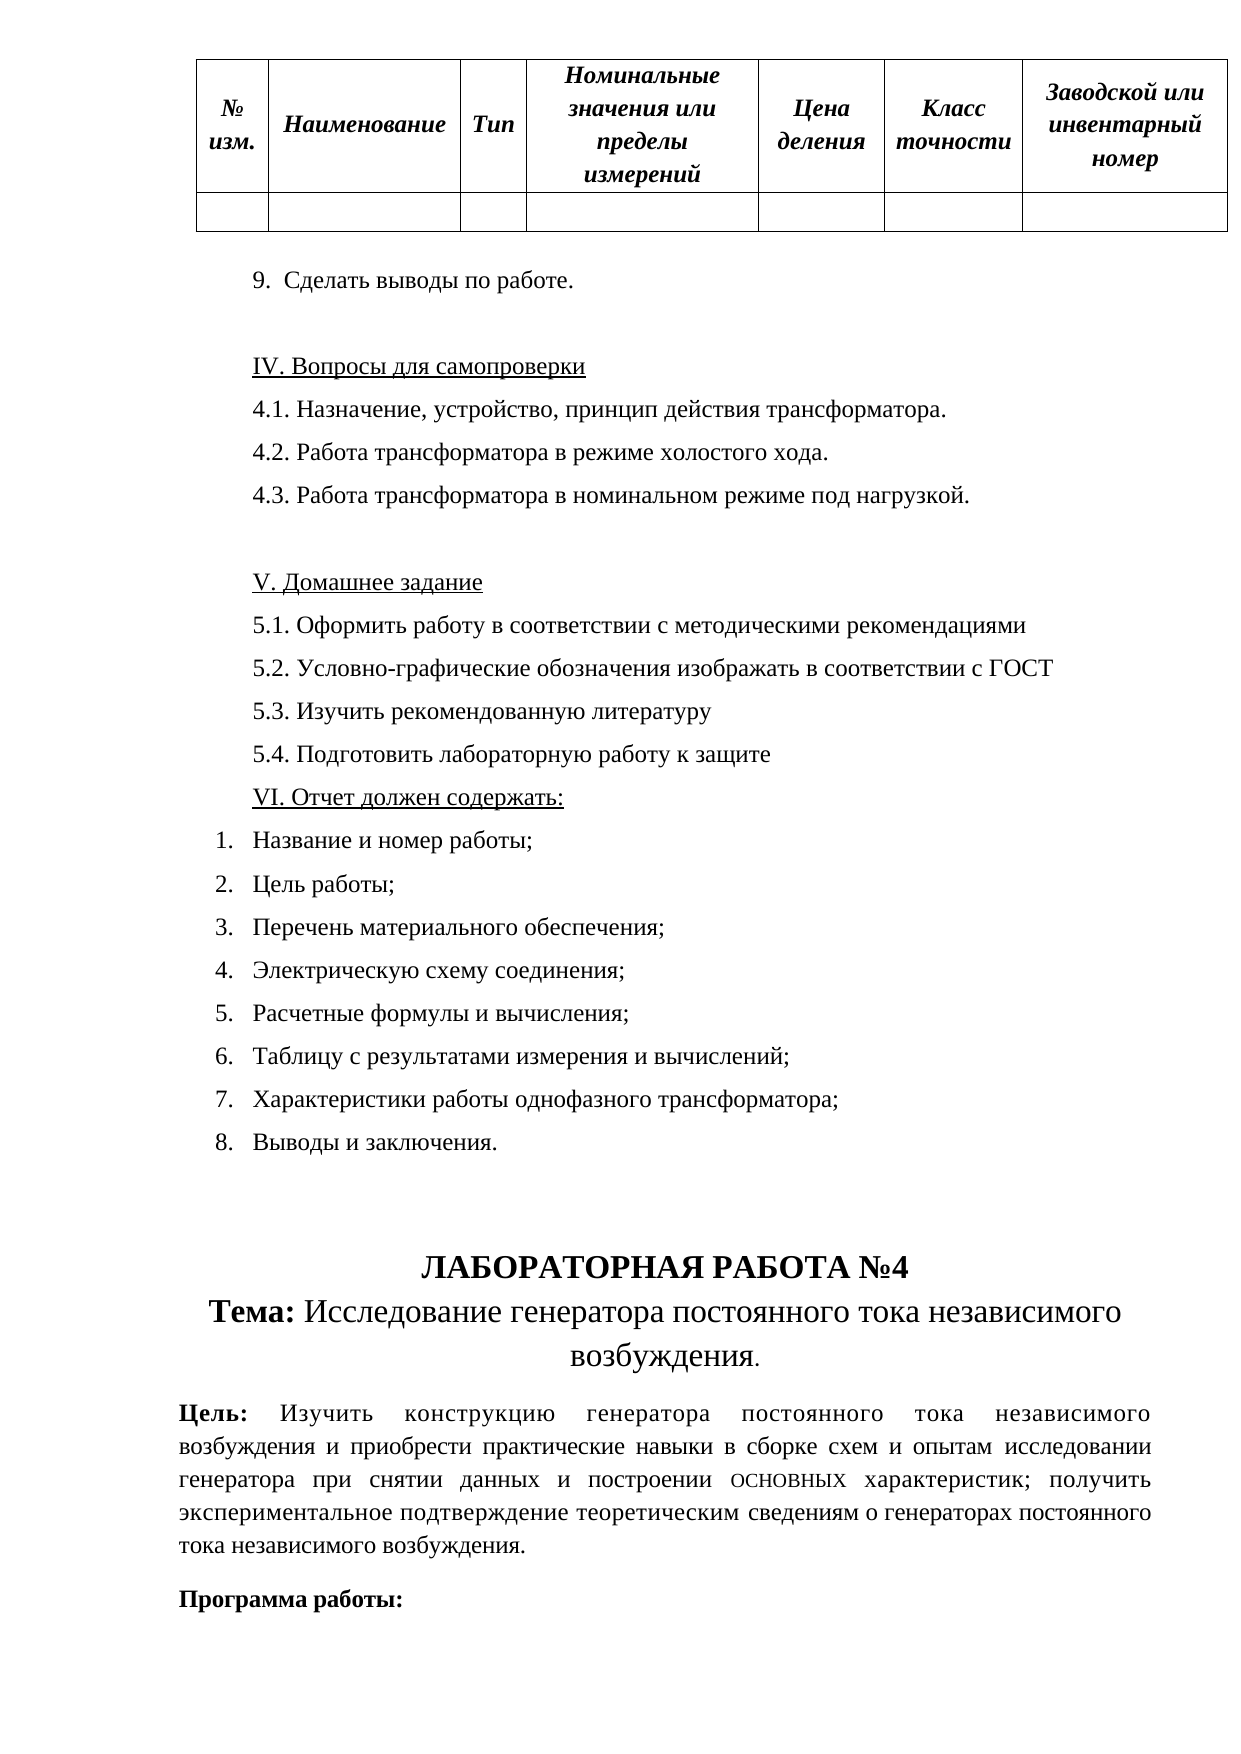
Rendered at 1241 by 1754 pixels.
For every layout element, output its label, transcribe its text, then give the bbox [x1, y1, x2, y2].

table_cell [885, 193, 1022, 231]
table_header Наименование [269, 60, 460, 192]
table_header № изм. [197, 60, 268, 192]
text 4.2. Работа трансформатора в режиме холостого хода. [196, 437, 1152, 466]
text ЛАБОРАТОРНАЯ РАБОТА №4 [179, 1247, 1152, 1286]
text Тема: Исследование генератора постоянного тока независимого возбуждения. [179, 1291, 1152, 1374]
text 5.3. Изучить рекомендованную литературу [196, 696, 1152, 725]
text VI. Отчет должен содержать: [215, 782, 1152, 811]
table_cell [759, 193, 884, 231]
text V. Домашнее задание [196, 567, 1152, 596]
text 4.1. Назначение, устройство, принцип действия трансформатора. [196, 394, 1152, 423]
text 5.1. Оформить работу в соответствии с методическими рекомендациями [196, 610, 1152, 639]
list Электрическую схему соединения; [177, 955, 1152, 984]
list Таблицу с результатами измерения и вычислений; [177, 1041, 1152, 1070]
text 9. Сделать выводы по работе. [252, 265, 1152, 294]
text Цель: Изучить конструкцию генератора постоянного тока независимого возбуждения и приобрести практические навыки в сборке схем и опытам исследовании генератора при снятии данных и построении основных характеристик; получить экспериментальное подтверждение теоретическим сведениям о генераторах постоянного тока независимого возбуждения. [179, 1398, 1152, 1559]
table_cell [1023, 193, 1227, 231]
text 4.3. Работа трансформатора в номинальном режиме под нагрузкой. [196, 481, 1152, 509]
list Выводы и заключения. [177, 1127, 1152, 1156]
text 5.4. Подготовить лабораторную работу к защите [196, 739, 1152, 768]
table_cell [197, 193, 268, 231]
text 5.2. Условно-графические обозначения изображать в соответствии с ГОСТ [196, 653, 1152, 682]
table_cell [269, 193, 460, 231]
text Программа работы: [179, 1584, 1152, 1613]
table_header Тип [461, 60, 526, 192]
table_cell [527, 193, 758, 231]
table_header Заводской или инвентарный номер [1023, 60, 1227, 192]
text IV. Вопросы для самопроверки [196, 351, 1152, 380]
list Характеристики работы однофазного трансформатора; [177, 1084, 1152, 1113]
table_header Цена деления [759, 60, 884, 192]
list Перечень материального обеспечения; [177, 912, 1152, 941]
list Название и номер работы; [177, 826, 1152, 854]
list Расчетные формулы и вычисления; [177, 998, 1152, 1027]
list Цель работы; [177, 869, 1152, 897]
table_cell [461, 193, 526, 231]
table_header Класс точности [885, 60, 1022, 192]
table_header Номинальные значения или пределы измерений [527, 60, 758, 192]
